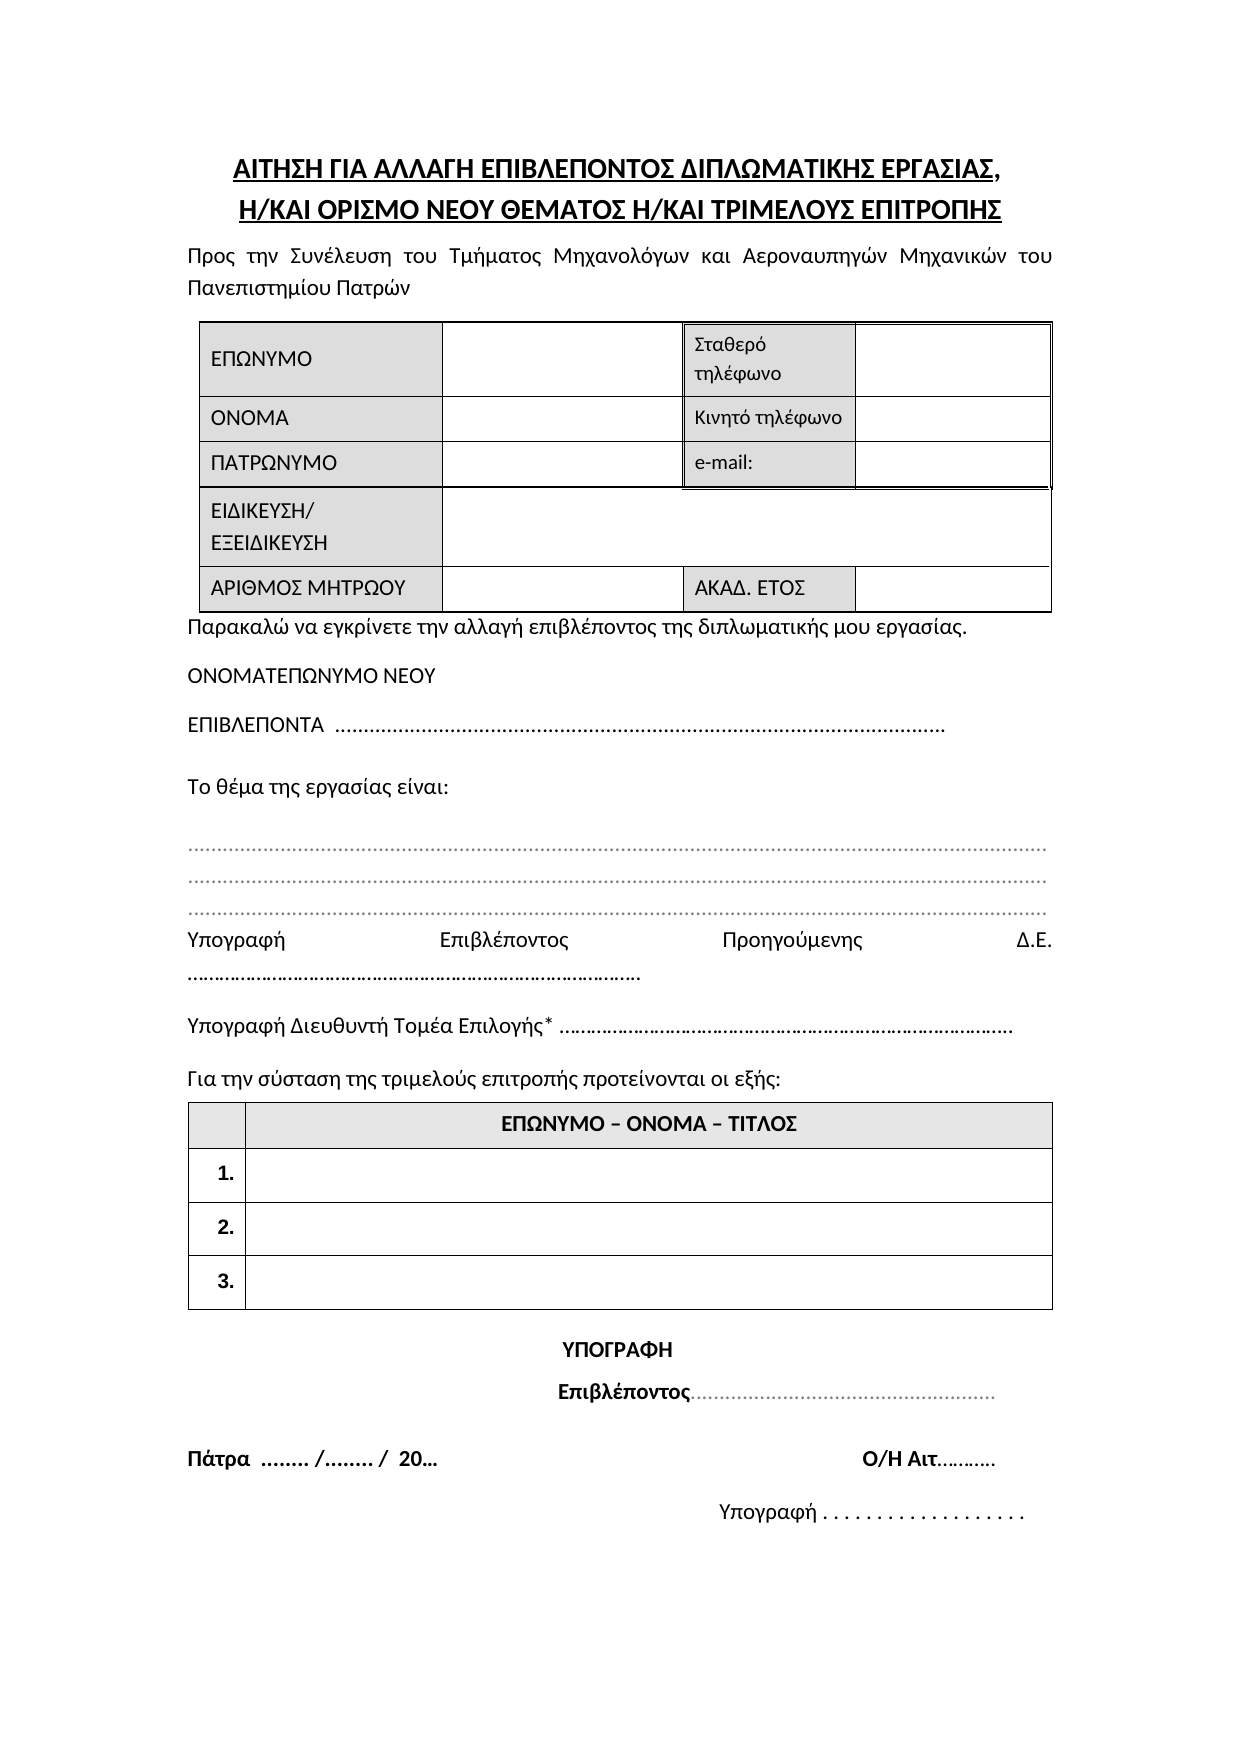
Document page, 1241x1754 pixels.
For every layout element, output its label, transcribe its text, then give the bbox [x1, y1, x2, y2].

table_cell [856, 566, 1051, 611]
table_cell ΕΙΔΙΚΕΥΣΗ/ΕΞΕΙΔΙΚΕΥΣΗ [200, 488, 442, 566]
table_cell [246, 1149, 1052, 1202]
table_cell [856, 442, 1050, 486]
table_cell ΑΡΙΘΜΟΣ ΜΗΤΡΩΟΥ [200, 567, 442, 611]
text Πάτρα ........ /........ / 20… Ο/Η Αιτ……….. [187, 1444, 1053, 1472]
table_cell ΠΑΤΡΩΝΥΜΟ [200, 442, 442, 486]
table_header ΕΠΩΝΥΜΟ [200, 323, 442, 396]
table_cell [856, 397, 1050, 441]
table_cell 2. [189, 1203, 245, 1255]
table_cell [246, 1203, 1052, 1255]
text ..................................................................................................................................................... [187, 861, 1053, 889]
table_cell [443, 486, 1051, 566]
table_header [856, 325, 1050, 396]
table_header Σταθερό τηλέφωνο [685, 325, 855, 396]
table_cell 1. [189, 1149, 245, 1202]
table_header [189, 1103, 245, 1148]
text ΟΝΟΜΑΤΕΠΩΝΥΜΟ ΝΕΟΥ ΕΠΙΒΛΕΠΟΝΤΑ .......................................................................................................... [187, 661, 1053, 738]
text Προς την Συνέλευση του Τμήματος Μηχανολόγων και Αεροναυπηγών Μηχανικών του Πανεπιστημίου Πατρών [187, 238, 1053, 301]
table_header ΕΠΩΝΥΜΟ – ΟΝΟΜΑ – ΤΙΤΛΟΣ [246, 1103, 1052, 1148]
text ΥΠΟΓΡΑΦΗ Επιβλέποντος..................................................... [558, 1335, 1053, 1405]
table_cell 3. [189, 1256, 245, 1309]
text ..................................................................................................................................................... [187, 893, 1053, 921]
text Το θέμα της εργασίας είναι: [187, 772, 1053, 800]
text ..................................................................................................................................................... [187, 829, 1053, 857]
text Υπογραφή Επιβλέποντος Προηγούμενης Δ.Ε. ………………………………………………………………………….. [187, 926, 1053, 986]
text ΑΙΤΗΣΗ ΓΙΑ ΑΛΛΑΓΗ ΕΠΙΒΛΕΠΟΝΤΟΣ ΔΙΠΛΩΜΑΤΙΚΗΣ ΕΡΓΑΣΙΑΣ, Η/ΚΑΙ ΟΡΙΣΜΟ ΝΕΟΥ ΘΕΜΑΤΟΣ Η/ΚΑΙ ΤΡΙΜΕΛΟΥΣ ΕΠΙΤΡΟΠΗΣ [187, 150, 1053, 227]
text Υπογραφή Διευθυντή Τομέα Επιλογής* ………………………………………………………………………….. [187, 1011, 1053, 1039]
table_cell e-mail: [685, 442, 855, 486]
table_cell [443, 442, 682, 486]
text Παρακαλώ να εγκρίνετε την αλλαγή επιβλέποντος της διπλωματικής μου εργασίας. [187, 612, 1053, 641]
table_cell [246, 1256, 1052, 1309]
text Για την σύσταση της τριμελούς επιτροπής προτείνονται οι εξής: [187, 1064, 1053, 1092]
table_cell [443, 397, 682, 441]
text Υπογραφή . . . . . . . . . . . . . . . . . . . [719, 1497, 1053, 1525]
table_cell ΟΝΟΜΑ [200, 397, 442, 441]
table_cell [443, 567, 683, 611]
table_header [443, 323, 682, 396]
table_cell Κινητό τηλέφωνο [685, 397, 855, 441]
table_cell ΑΚΑΔ. ΕΤΟΣ [684, 567, 855, 611]
